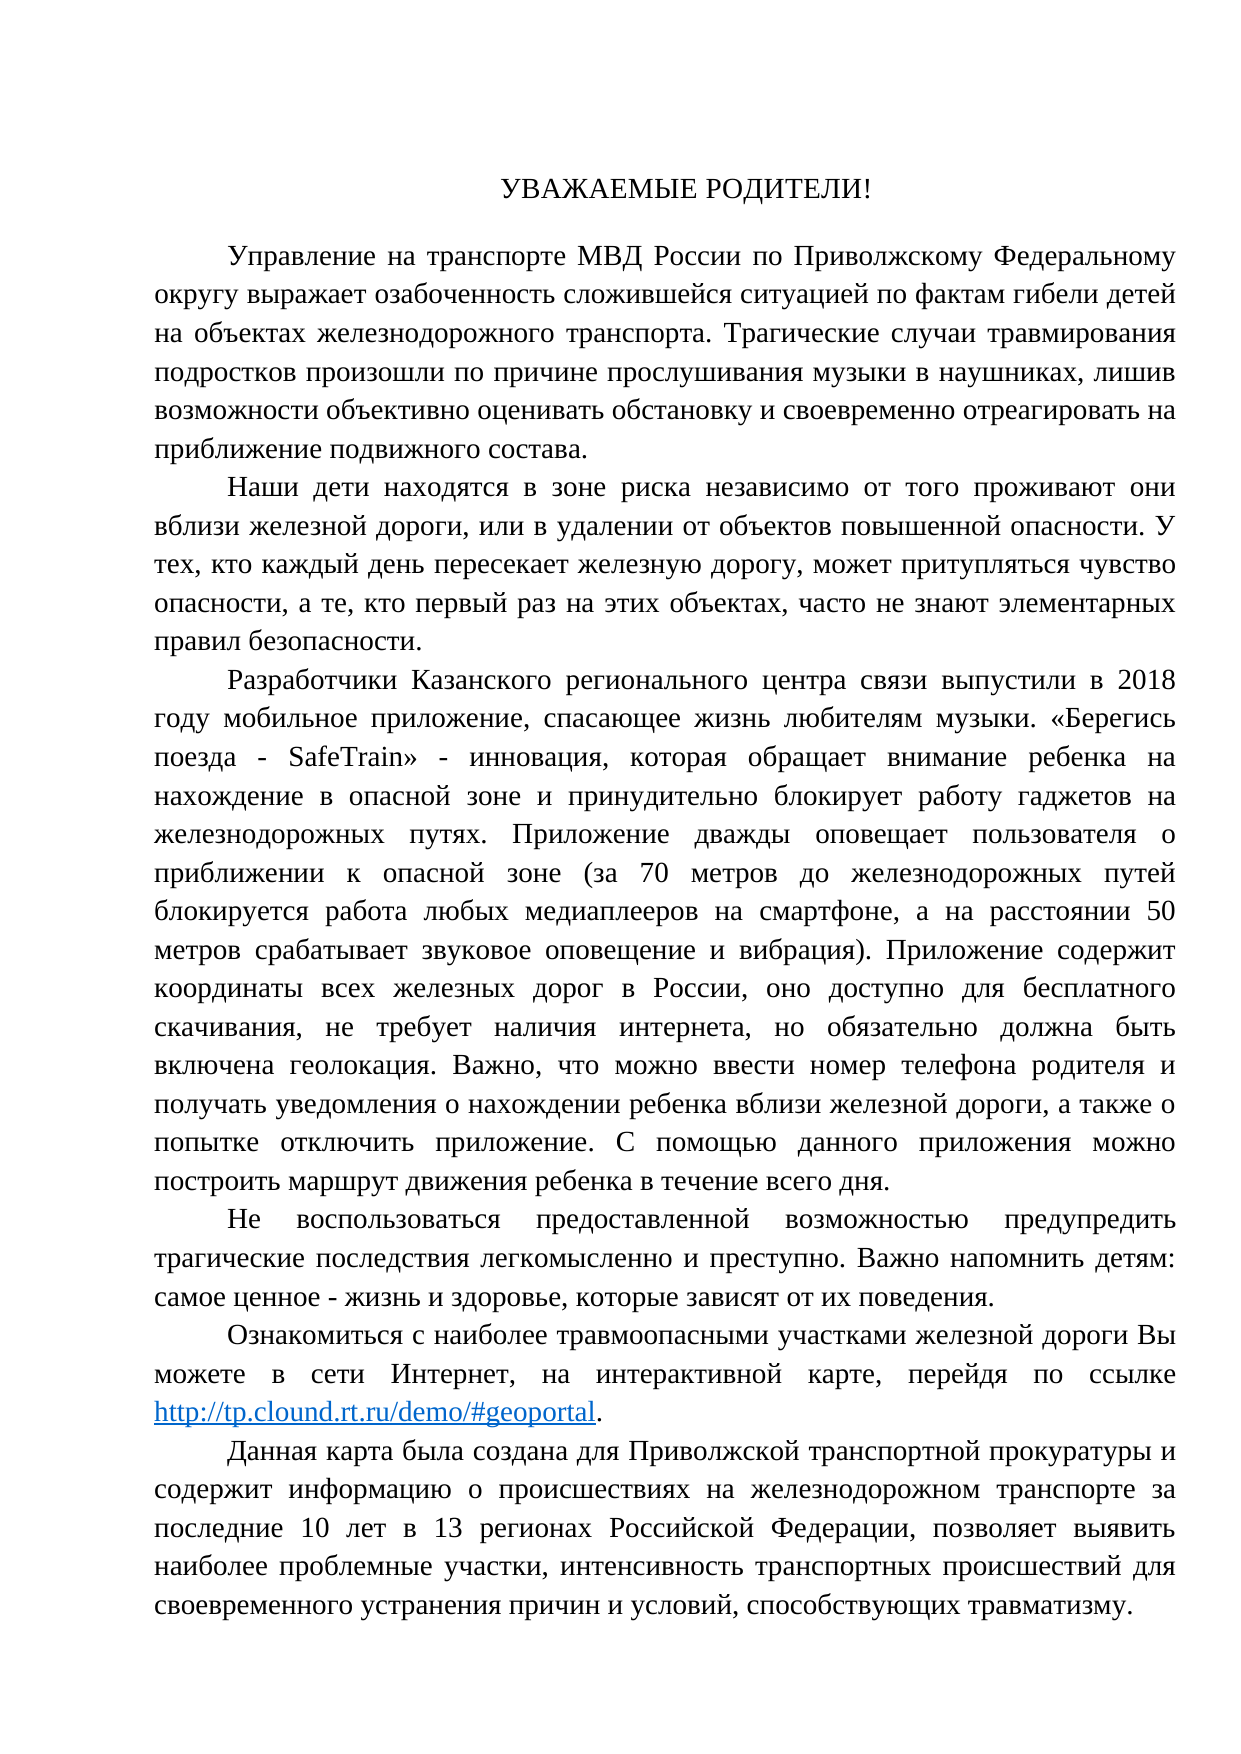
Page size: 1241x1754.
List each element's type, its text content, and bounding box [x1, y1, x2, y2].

text Не воспользоваться предоставленной возможностью предупредить трагические последствия легкомысленно и преступно. Важно напомнить детям: самое ценное - жизнь и здоровье, которые зависят от их поведения. [154, 1202, 1177, 1312]
text Ознакомиться с наиболее травмоопасными участками железной дороги Вы можете в сети Интернет, на интерактивной карте, перейдя по ссылке http://tp.clound.rt.ru/demo/#geoportal. [154, 1317, 1177, 1428]
text Наши дети находятся в зоне риска независимо от того проживают они вблизи железной дороги, или в удалении от объектов повышенной опасности. У тех, кто каждый день пересекает железную дорогу, может притупляться чувство опасности, а те, кто первый раз на этих объектах, часто не знают элементарных правил безопасности. [154, 469, 1177, 657]
text Разработчики Казанского регионального центра связи выпустили в 2018 году мобильное приложение, спасающее жизнь любителям музыки. «Берегись поезда - SafeTrain» - инновация, которая обращает внимание ребенка на нахождение в опасной зоне и принудительно блокирует работу гаджетов на железнодорожных путях. Приложение дважды оповещает пользователя о приближении к опасной зоне (за 70 метров до железнодорожных путей блокируется работа любых медиаплееров на смартфоне, а на расстоянии 50 метров срабатывает звуковое оповещение и вибрация). Приложение содержит координаты всех железных дорог в России, оно доступно для бесплатного скачивания, не требует наличия интернета, но обязательно должна быть включена геолокация. Важно, что можно ввести номер телефона родителя и получать уведомления о нахождении ребенка вблизи железной дороги, а также о попытке отключить приложение. С помощью данного приложения можно построить маршрут движения ребенка в течение всего дня. [154, 662, 1177, 1197]
text Данная карта была создана для Приволжской транспортной прокуратуры и содержит информацию о происшествиях на железнодорожном транспорте за последние 10 лет в 13 регионах Российской Федерации, позволяет выявить наиболее проблемные участки, интенсивность транспортных происшествий для своевременного устранения причин и условий, способствующих травматизму. [154, 1433, 1177, 1621]
text УВАЖАЕМЫЕ РОДИТЕЛИ! [191, 178, 1181, 204]
text Управление на транспорте МВД России по Приволжскому Федеральному округу выражает озабоченность сложившейся ситуацией по фактам гибели детей на объектах железнодорожного транспорта. Трагические случаи травмирования подростков произошли по причине прослушивания музыки в наушниках, лишив возможности объективно оценивать обстановку и своевременно отреагировать на приближение подвижного состава. [154, 238, 1177, 464]
